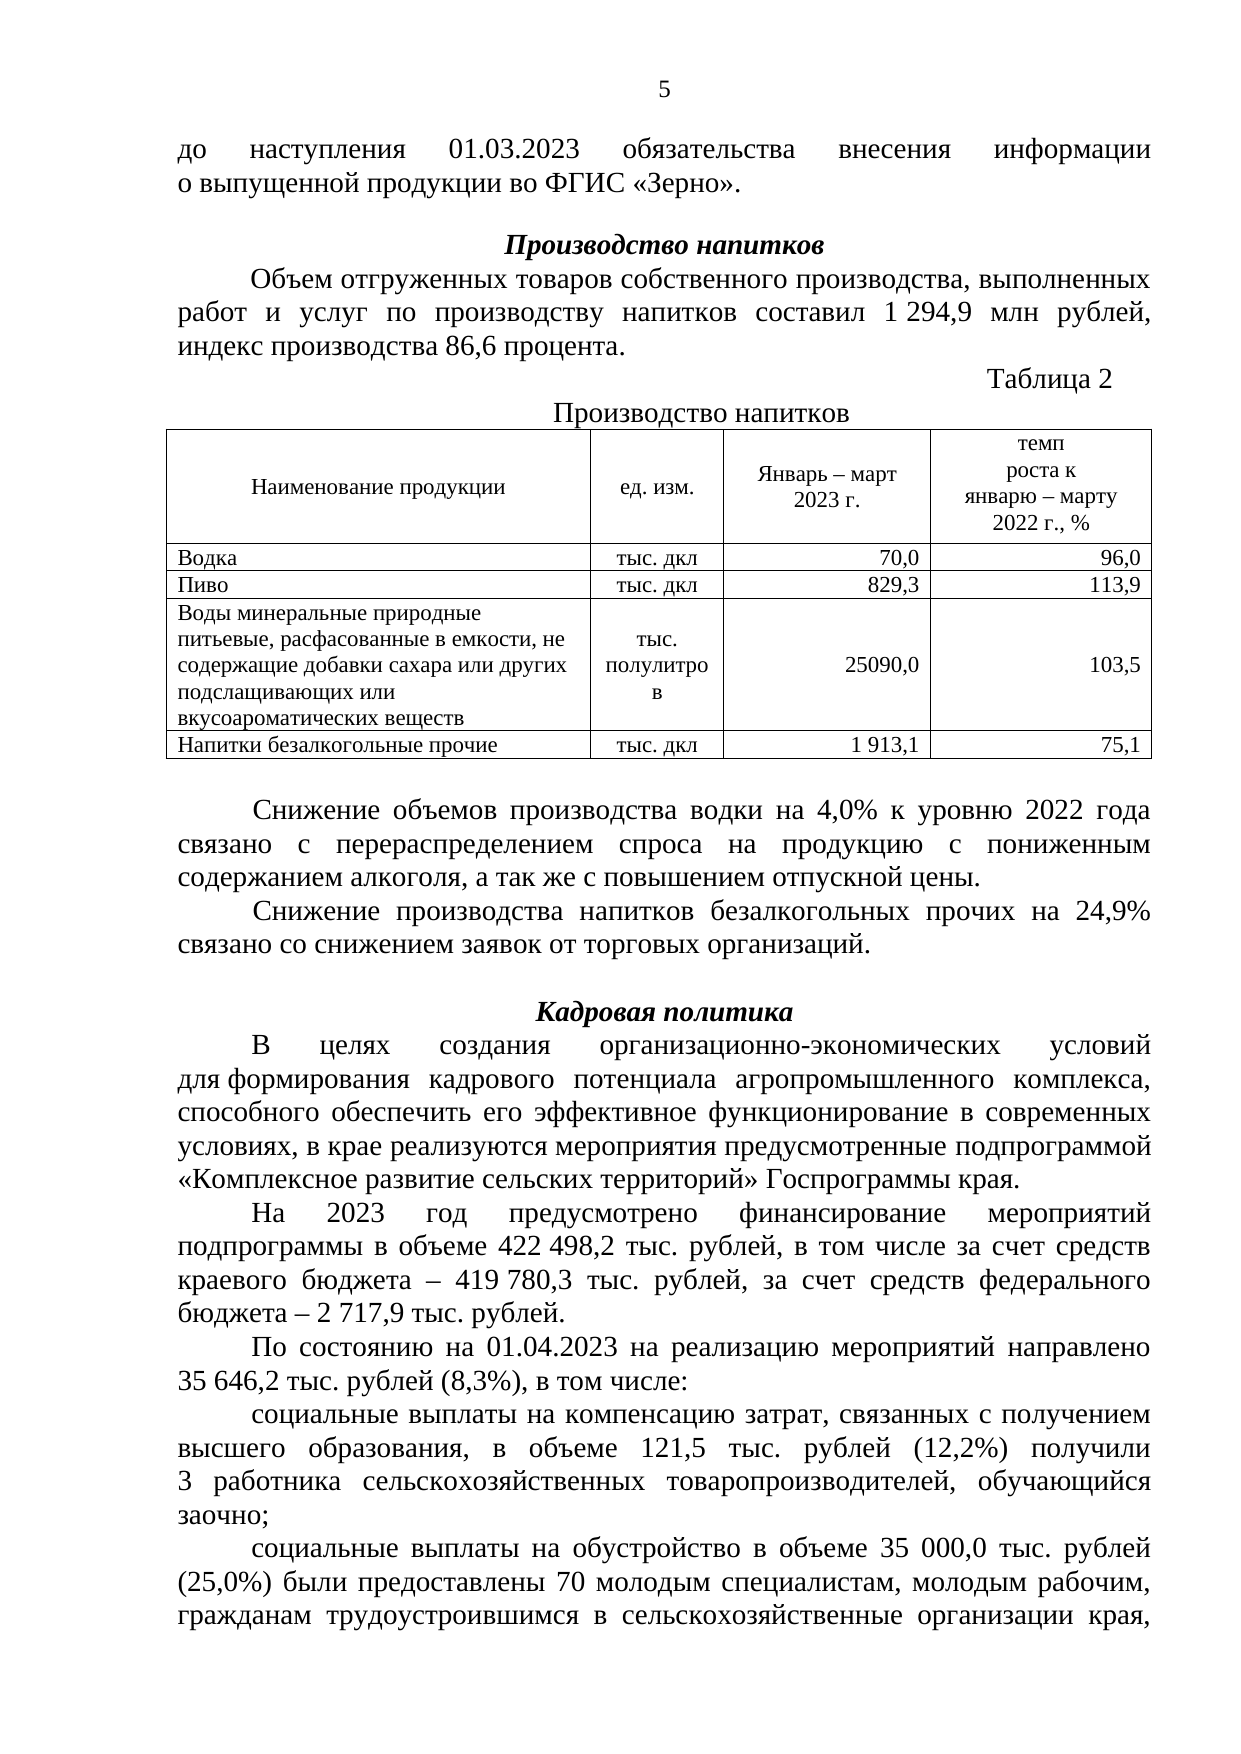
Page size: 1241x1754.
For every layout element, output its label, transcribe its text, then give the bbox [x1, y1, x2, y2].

table_cell 113,9 [931, 571, 1151, 598]
table_cell тыс. дкл [591, 731, 723, 758]
table_cell Водка [167, 544, 590, 570]
text Производство напитков [177, 395, 1152, 428]
table_cell тыс. дкл [591, 571, 723, 598]
table_header ед. изм. [591, 430, 723, 543]
table_header Январь – март 2023 г. [724, 430, 930, 543]
table_cell Воды минеральные природные питьевые, расфасованные в емкости, не содержащие добавки сахара или других подслащивающих или вкусоароматических веществ [167, 599, 590, 730]
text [177, 1530, 1152, 1631]
table_cell 103,5 [931, 599, 1151, 730]
table_cell тыс. дкл [591, 544, 723, 570]
table_cell 70,0 [724, 544, 930, 570]
text социальные выплаты на компенсацию затрат, связанных с получением высшего образования, в объеме 121,5 тыс. рублей (12,2%) получили 3 работника сельскохозяйственных товаропроизводителей, обучающийся заочно; [177, 1396, 1152, 1530]
table_cell Напитки безалкогольные прочие [167, 731, 590, 758]
text Кадровая политика [177, 994, 1152, 1027]
text Производство напитков [177, 227, 1152, 261]
text Снижение производства напитков безалкогольных прочих на 24,9% связано со снижением заявок от торговых организаций. [177, 893, 1152, 960]
text Снижение объемов производства водки на 4,0% к уровню 2022 года связано с перераспределением спроса на продукцию с пониженным содержанием алкоголя, а так же с повышением отпускной цены. [177, 792, 1152, 893]
table_cell 829,3 [724, 571, 930, 598]
table_cell тыс. полулитров [591, 599, 723, 730]
table_cell 1 913,1 [724, 731, 930, 758]
text В целях создания организационно-экономических условий для формирования кадрового потенциала агропромышленного комплекса, способного обеспечить его эффективное функционирование в современных условиях, в крае реализуются мероприятия предусмотренные подпрограммой «Комплексное развитие сельских территорий» Госпрограммы края. [177, 1027, 1152, 1195]
table_cell 25090,0 [724, 599, 930, 730]
table_cell 96,0 [931, 544, 1151, 570]
table_cell Пиво [167, 571, 590, 598]
table_cell 75,1 [931, 731, 1151, 758]
title На 2023 год предусмотрено финансирование мероприятий подпрограммы в объеме 422 498,2 тыс. рублей, в том числе за счет средств краевого бюджета – 419 780,3 тыс. рублей, за счет средств федерального бюджета – 2 717,9 тыс. рублей. [177, 1195, 1152, 1329]
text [177, 131, 1152, 198]
text Объем отгруженных товаров собственного производства, выполненных работ и услуг по производству напитков составил 1 294,9 млн рублей, индекс производства 86,6 процента. [177, 261, 1152, 361]
table_header темп роста к январю – марту 2022 г., % [931, 430, 1151, 543]
text Таблица 2 [177, 361, 1152, 395]
table_header Наименование продукции [167, 430, 590, 543]
text По состоянию на 01.04.2023 на реализацию мероприятий направлено 35 646,2 тыс. рублей (8,3%), в том числе: [177, 1329, 1152, 1396]
